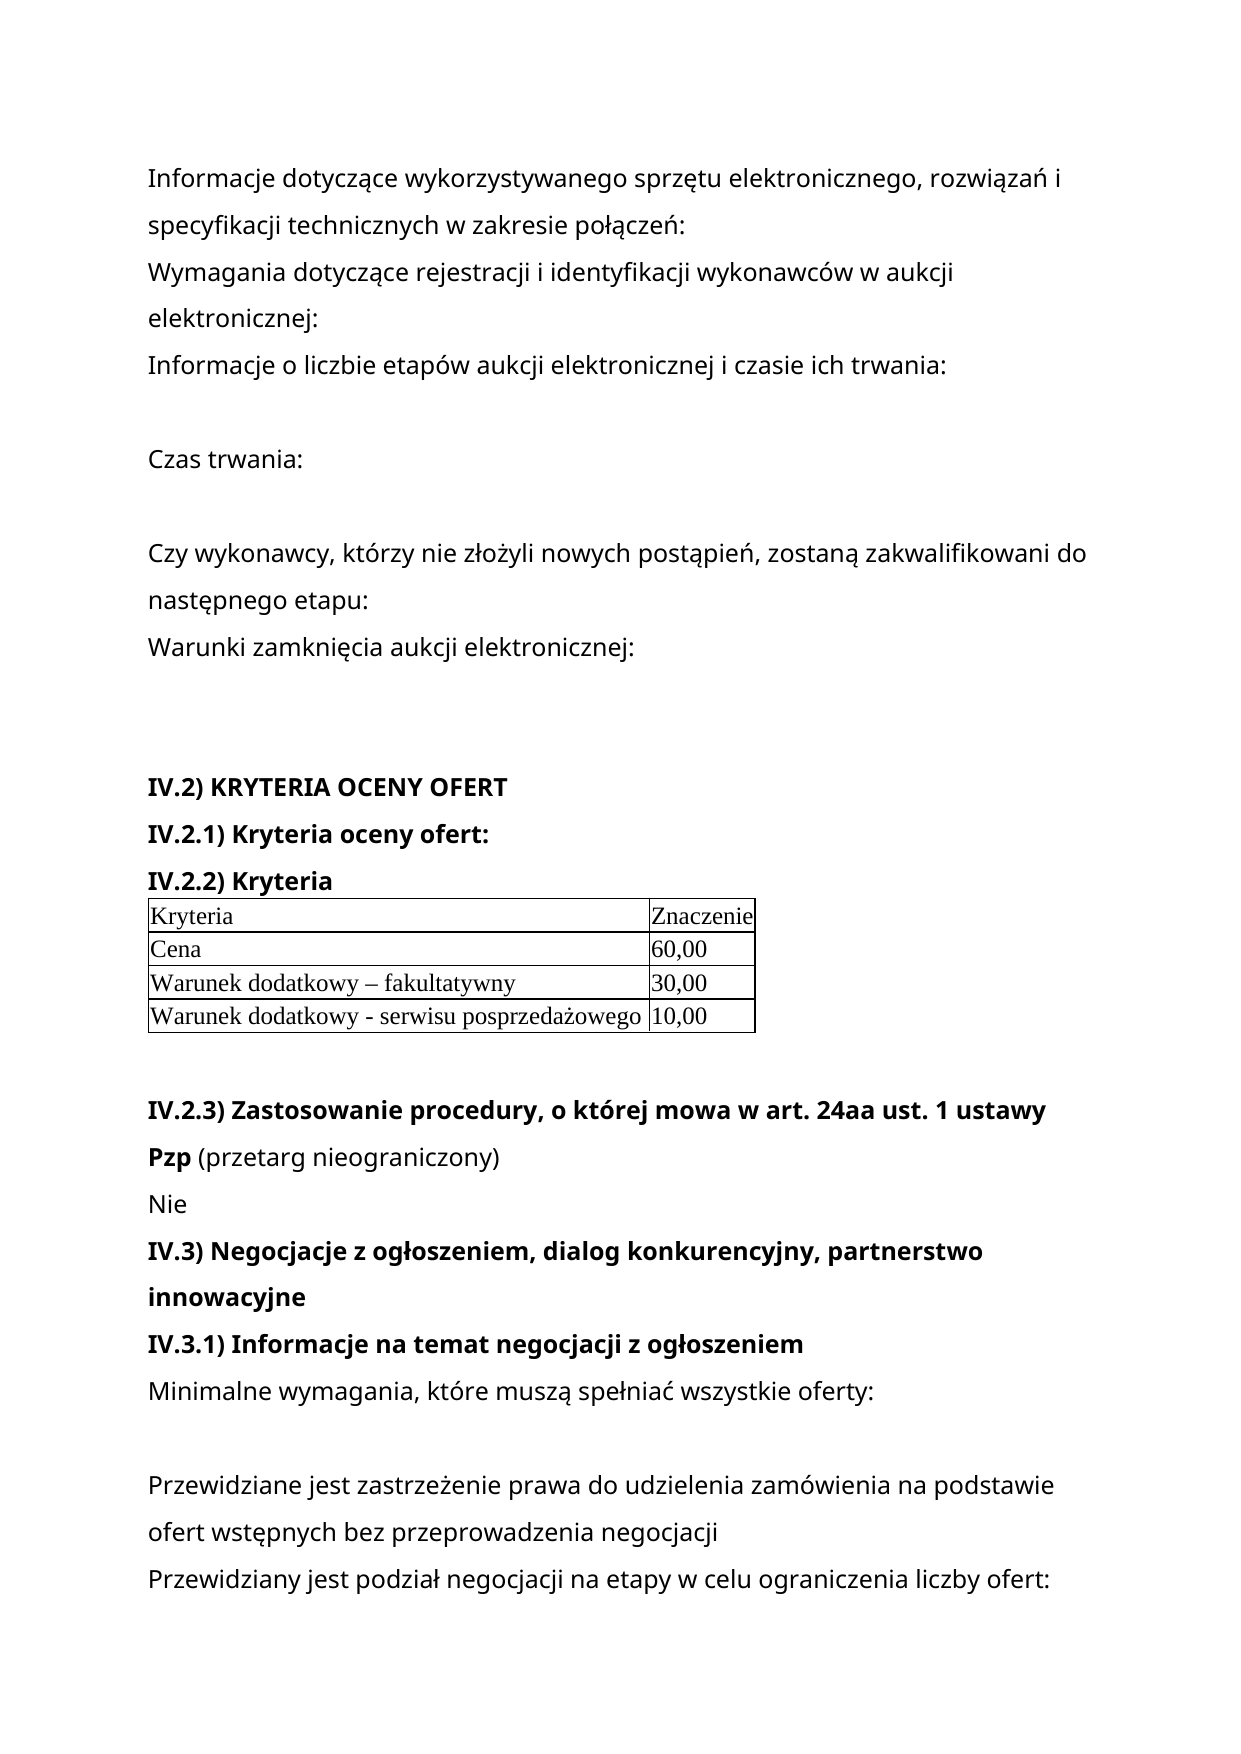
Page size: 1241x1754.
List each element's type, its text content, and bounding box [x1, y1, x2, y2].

table_header Kryteria [149, 899, 649, 931]
table_header Znaczenie [650, 899, 754, 931]
table_cell 10,00 [650, 1000, 754, 1031]
table_cell 30,00 [650, 966, 754, 998]
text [148, 148, 1093, 382]
table_cell Cena [149, 933, 649, 964]
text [148, 1033, 1093, 1595]
table_cell 60,00 [650, 933, 754, 964]
table_cell Warunek dodatkowy – fakultatywny [149, 966, 649, 998]
text Czas trwania: Czy wykonawcy, którzy nie złożyli nowych postąpień, zostaną zakwalifikowani do następnego etapu: Warunki zamknięcia aukcji elektronicznej: [148, 382, 1093, 710]
table_cell Warunek dodatkowy - serwisu posprzedażowego [149, 1000, 649, 1031]
text IV.2) KRYTERIA OCENY OFERT IV.2.1) Kryteria oceny ofert: IV.2.2) Kryteria [148, 710, 1093, 898]
